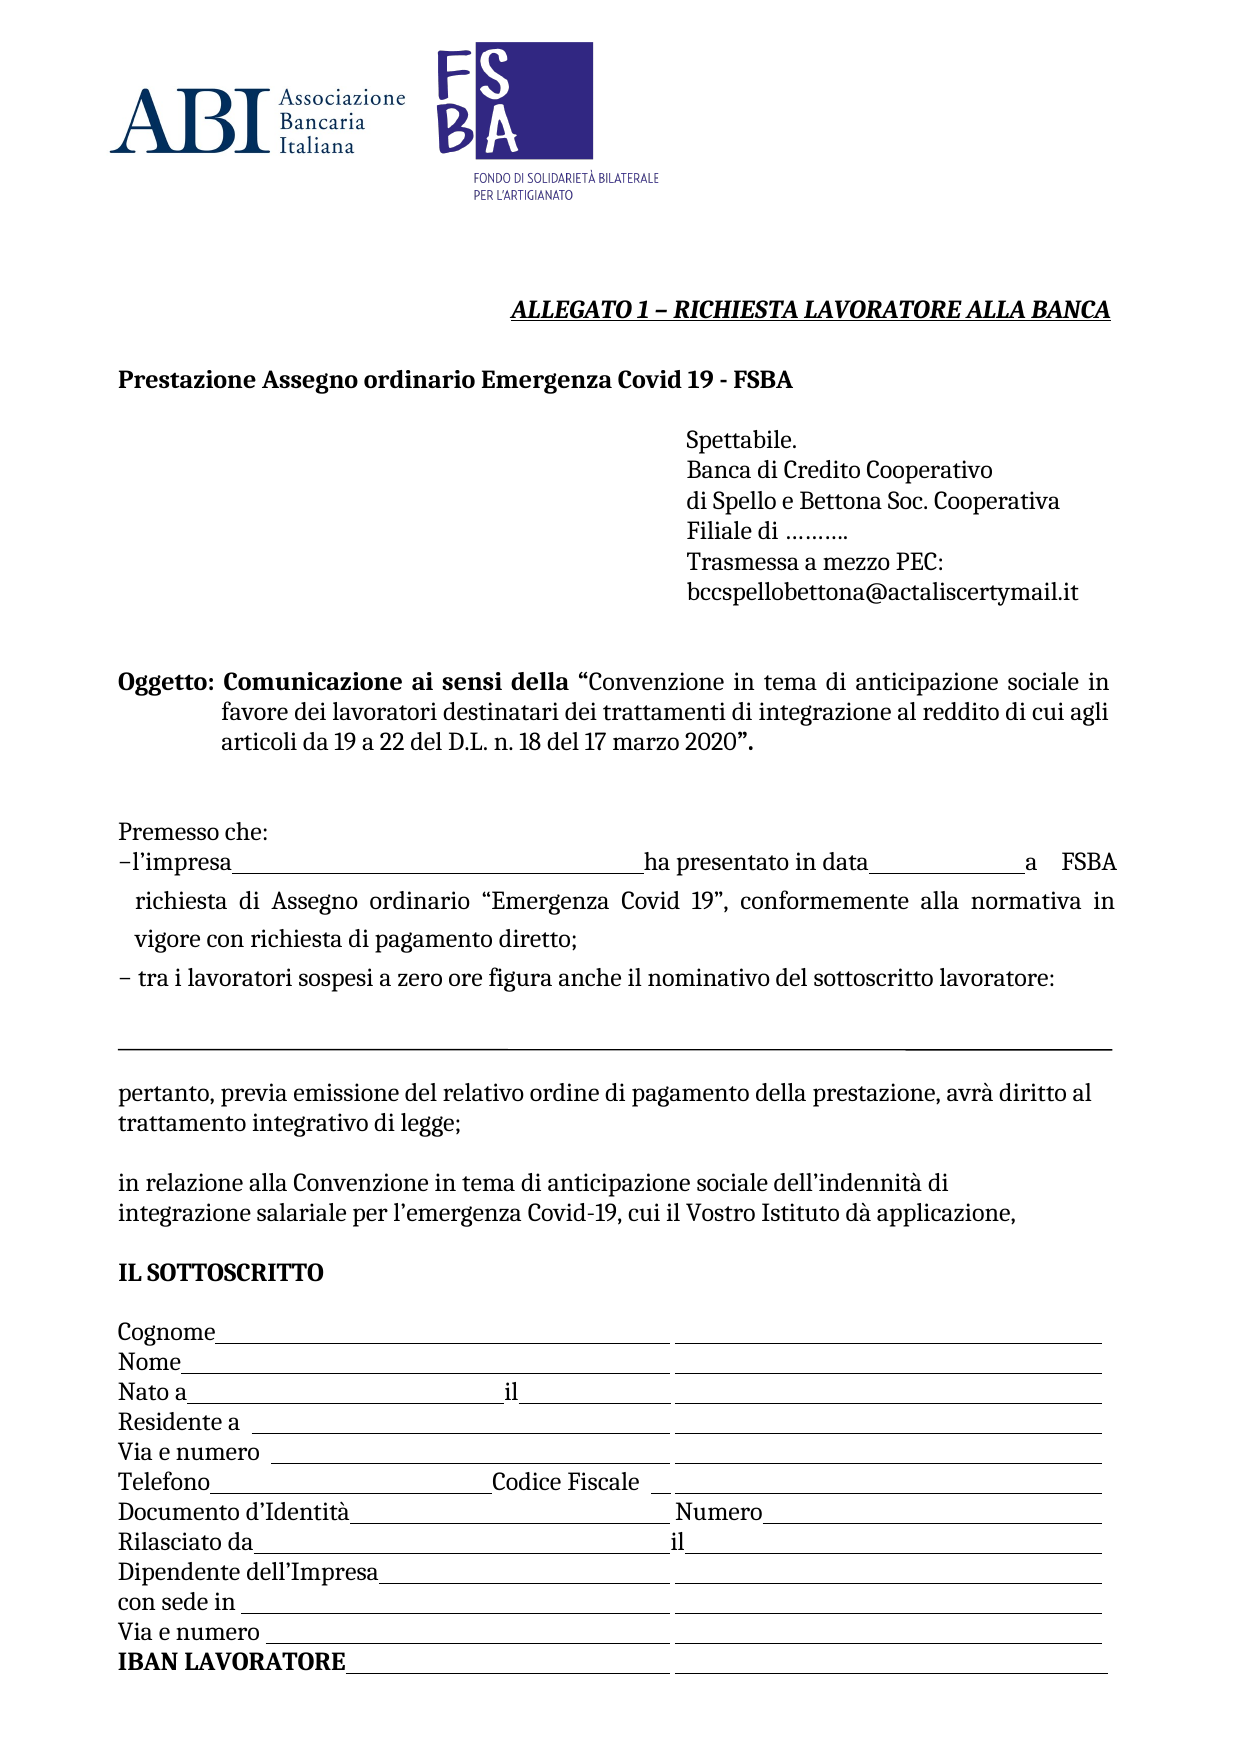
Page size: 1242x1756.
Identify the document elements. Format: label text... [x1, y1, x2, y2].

text Premesso che: [118, 817, 1135, 847]
text Filiale di ………. [686, 516, 1111, 546]
text di Spello e Bettona Soc. Cooperativa [686, 486, 1111, 516]
text bccspellobettona@actaliscertymail.it [686, 577, 1111, 607]
text − tra i lavoratori sospesi a zero ore figura anche il nominativo del sottoscritto lavoratore: [118, 962, 1135, 992]
picture [436, 42, 659, 200]
text Prestazione Assegno ordinario Emergenza Covid 19 - FSBA [118, 365, 1135, 395]
text pertanto, previa emissione del relativo ordine di pagamento della prestazione, avrà diritto al trattamento integrativo di legge; [118, 1078, 1119, 1138]
picture [106, 86, 408, 156]
text Oggetto: Comunicazione ai sensi della “Convenzione in tema di anticipazione sociale in favore dei lavoratori destinatari dei trattamenti di integrazione al reddito di cui agli articoli da 19 a 22 del D.L. n. 18 del 17 marzo 2020”. [118, 667, 1110, 757]
text −l’impresa ha presentato in data a FSBA richiesta di Assegno ordinario “Emergenza Covid 19”, conformemente alla normativa in vigore con richiesta di pagamento diretto; [118, 847, 1117, 954]
text Banca di Credito Cooperativo [686, 455, 1111, 485]
subtitle IL SOTTOSCRITTO [118, 1257, 1135, 1287]
text Spettabile. [686, 425, 1111, 455]
text ALLEGATO 1 – RICHIESTA LAVORATORE ALLA BANCA [511, 294, 1135, 324]
text in relazione alla Convenzione in tema di anticipazione sociale dell’indennità di integrazione salariale per l’emergenza Covid-19, cui il Vostro Istituto dà applicazione, [118, 1168, 1067, 1228]
text Cognome Nome Nato a il Residente a Via e numero Telefono Codice Fiscale Documento d’Identità Numero Rilasciato da il Dipendente dell’Impresa con sede in Via e numero IBAN LAVORATORE [118, 1317, 1106, 1677]
text Trasmessa a mezzo PEC: [686, 547, 1111, 577]
